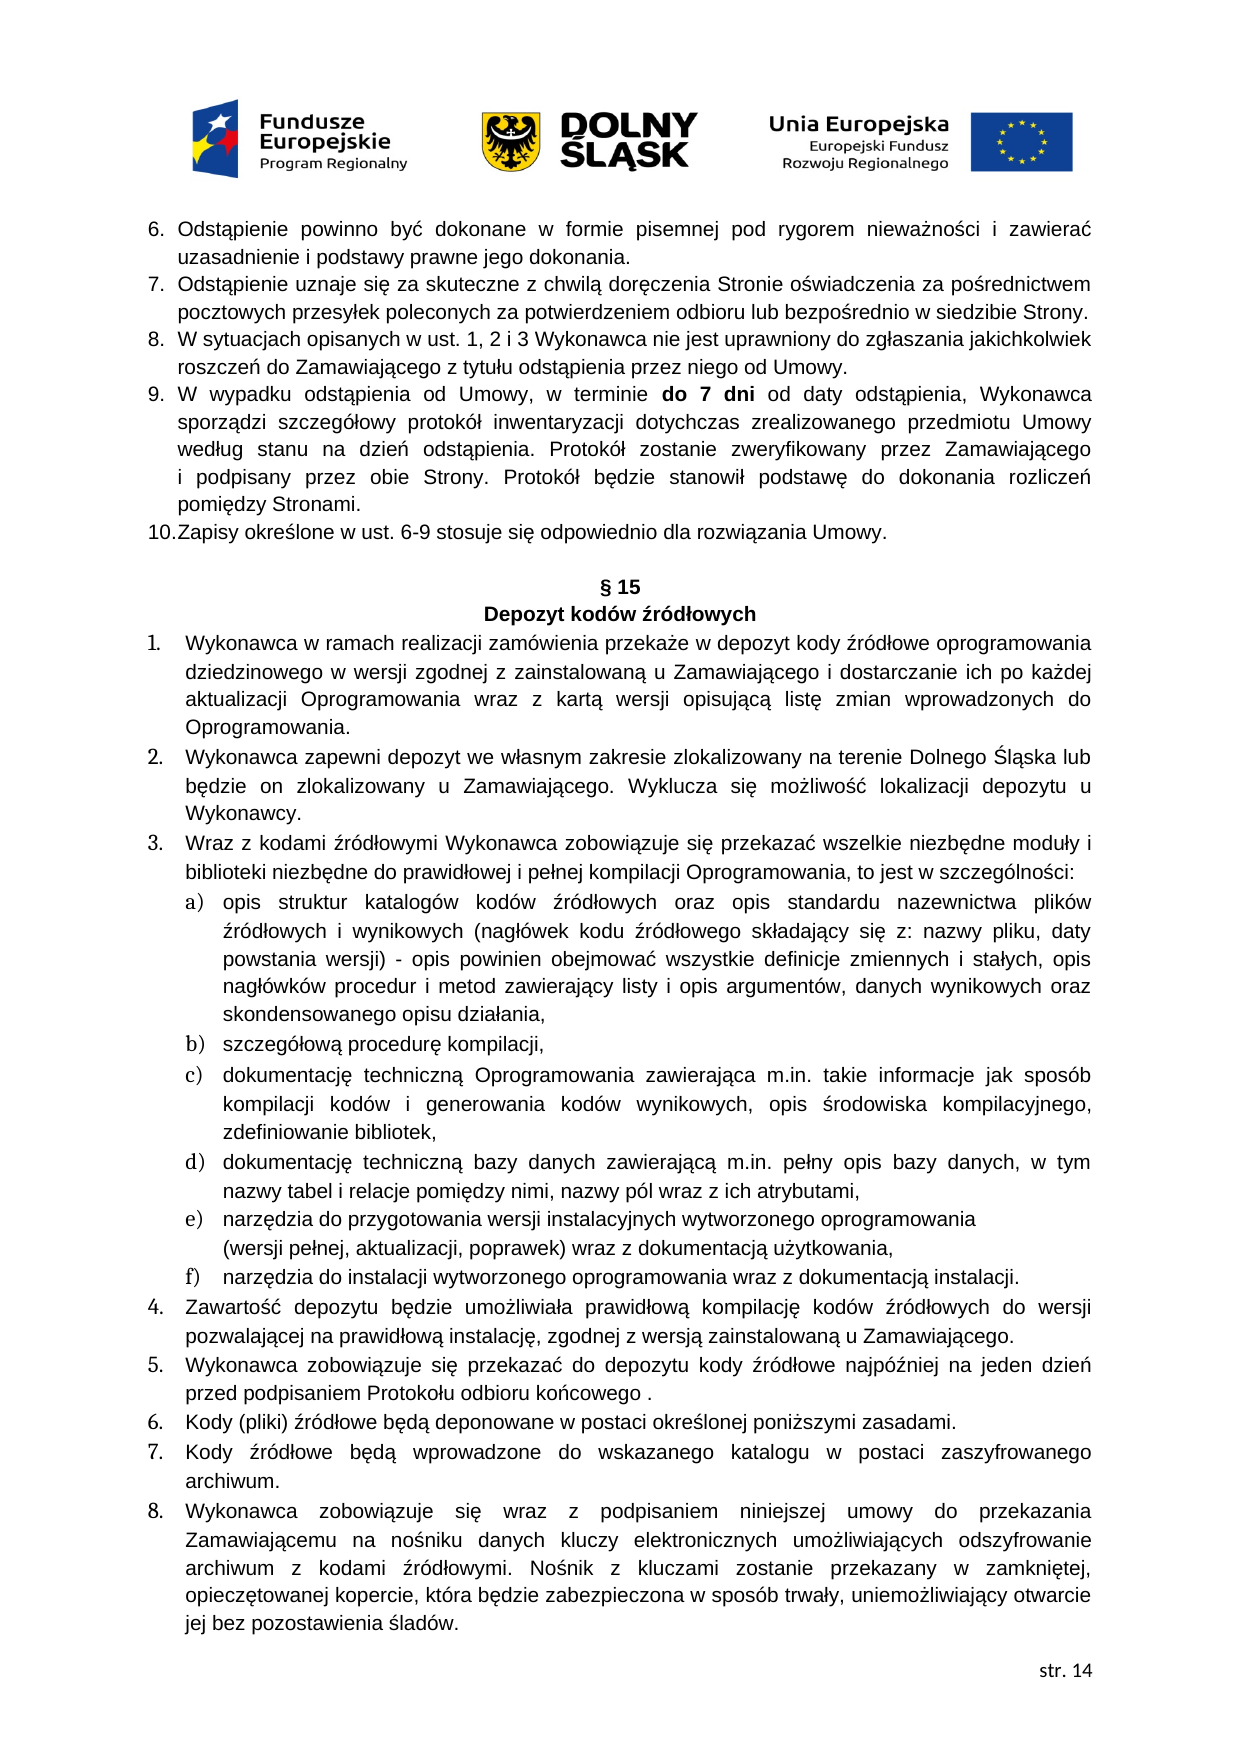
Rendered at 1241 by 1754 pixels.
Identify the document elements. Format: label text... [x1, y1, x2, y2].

list Wykonawca zapewni depozyt we własnym zakresie zlokalizowany na terenie Dolnego Śląska lub będzie on zlokalizowany u Zamawiającego. Wyklucza się możliwość lokalizacji depozytu u Wykonawcy. [148, 743, 1092, 825]
list W wypadku odstąpienia od Umowy, w terminie do 7 dni od daty odstąpienia, Wykonawca sporządzi szczegółowy protokół inwentaryzacji dotychczas zrealizowanego przedmiotu Umowy według stanu na dzień odstąpienia. Protokół zostanie zweryfikowany przez Zamawiającego i podpisany przez obie Strony. Protokół będzie stanowił podstawę do dokonania rozliczeń pomiędzy Stronami. [148, 382, 1092, 516]
list dokumentację techniczną bazy danych zawierającą m.in. pełny opis bazy danych, w tym nazwy tabel i relacje pomiędzy nimi, nazwy pól wraz z ich atrybutami, [185, 1149, 1092, 1202]
list narzędzia do przygotowania wersji instalacyjnych wytworzonego oprogramowania [185, 1206, 1092, 1232]
text § 15 [148, 574, 1092, 598]
list Zapisy określone w ust. 6-9 stosuje się odpowiednio dla rozwiązania Umowy. [148, 519, 1092, 543]
list narzędzia do instalacji wytworzonego oprogramowania wraz z dokumentacją instalacji. [185, 1264, 1092, 1290]
list Kody źródłowe będą wprowadzone do wskazanego katalogu w postaci zaszyfrowanego archiwum. [148, 1439, 1092, 1493]
list Zawartość depozytu będzie umożliwiała prawidłową kompilację kodów źródłowych do wersji pozwalającej na prawidłową instalację, zgodnej z wersją zainstalowaną u Zamawiającego. [148, 1294, 1092, 1348]
text (wersji pełnej, aktualizacji, poprawek) wraz z dokumentacją użytkowania, [223, 1236, 1092, 1260]
list Wykonawca w ramach realizacji zamówienia przekaże w depozyt kody źródłowe oprogramowania dziedzinowego w wersji zgodnej z zainstalowaną u Zamawiającego i dostarczanie ich po każdej aktualizacji Oprogramowania wraz z kartą wersji opisującą listę zmian wprowadzonych do Oprogramowania. [148, 629, 1092, 738]
list szczegółową procedurę kompilacji, [185, 1030, 1092, 1057]
text Depozyt kodów źródłowych [148, 602, 1092, 626]
list W sytuacjach opisanych w ust. 1, 2 i 3 Wykonawca nie jest uprawniony do zgłaszania jakichkolwiek roszczeń do Zamawiającego z tytułu odstąpienia przez niego od Umowy. [148, 327, 1092, 378]
list Odstąpienie uznaje się za skuteczne z chwilą doręczenia Stronie oświadczenia za pośrednictwem pocztowych przesyłek poleconych za potwierdzeniem odbioru lub bezpośrednio w siedzibie Strony. [148, 272, 1092, 323]
list Wykonawca zobowiązuje się wraz z podpisaniem niniejszej umowy do przekazania Zamawiającemu na nośniku danych kluczy elektronicznych umożliwiających odszyfrowanie archiwum z kodami źródłowymi. Nośnik z kluczami zostanie przekazany w zamkniętej, opieczętowanej kopercie, która będzie zabezpieczona w sposób trwały, uniemożliwiający otwarcie jej bez pozostawienia śladów. [148, 1498, 1092, 1634]
list Wraz z kodami źródłowymi Wykonawca zobowiązuje się przekazać wszelkie niezbędne moduły i biblioteki niezbędne do prawidłowej i pełnej kompilacji Oprogramowania, to jest w szczególności: [148, 830, 1092, 884]
list Kody (pliki) źródłowe będą deponowane w postaci określonej poniższymi zasadami. [148, 1409, 1092, 1435]
list Wykonawca zobowiązuje się przekazać do depozytu kody źródłowe najpóźniej na jeden dzień przed podpisaniem Protokołu odbioru końcowego . [148, 1351, 1092, 1405]
picture [147, 60, 1073, 217]
list opis struktur katalogów kodów źródłowych oraz opis standardu nazewnictwa plików źródłowych i wynikowych (nagłówek kodu źródłowego składający się z: nazwy pliku, daty powstania wersji) - opis powinien obejmować wszystkie definicje zmiennych i stałych, opis nagłówków procedur i metod zawierający listy i opis argumentów, danych wynikowych oraz skondensowanego opisu działania, [185, 889, 1092, 1025]
list dokumentację techniczną Oprogramowania zawierająca m.in. takie informacje jak sposób kompilacji kodów i generowania kodów wynikowych, opis środowiska kompilacyjnego, zdefiniowanie bibliotek, [185, 1062, 1092, 1143]
list Odstąpienie powinno być dokonane w formie pisemnej pod rygorem nieważności i zawierać uzasadnienie i podstawy prawne jego dokonania. [148, 217, 1092, 268]
